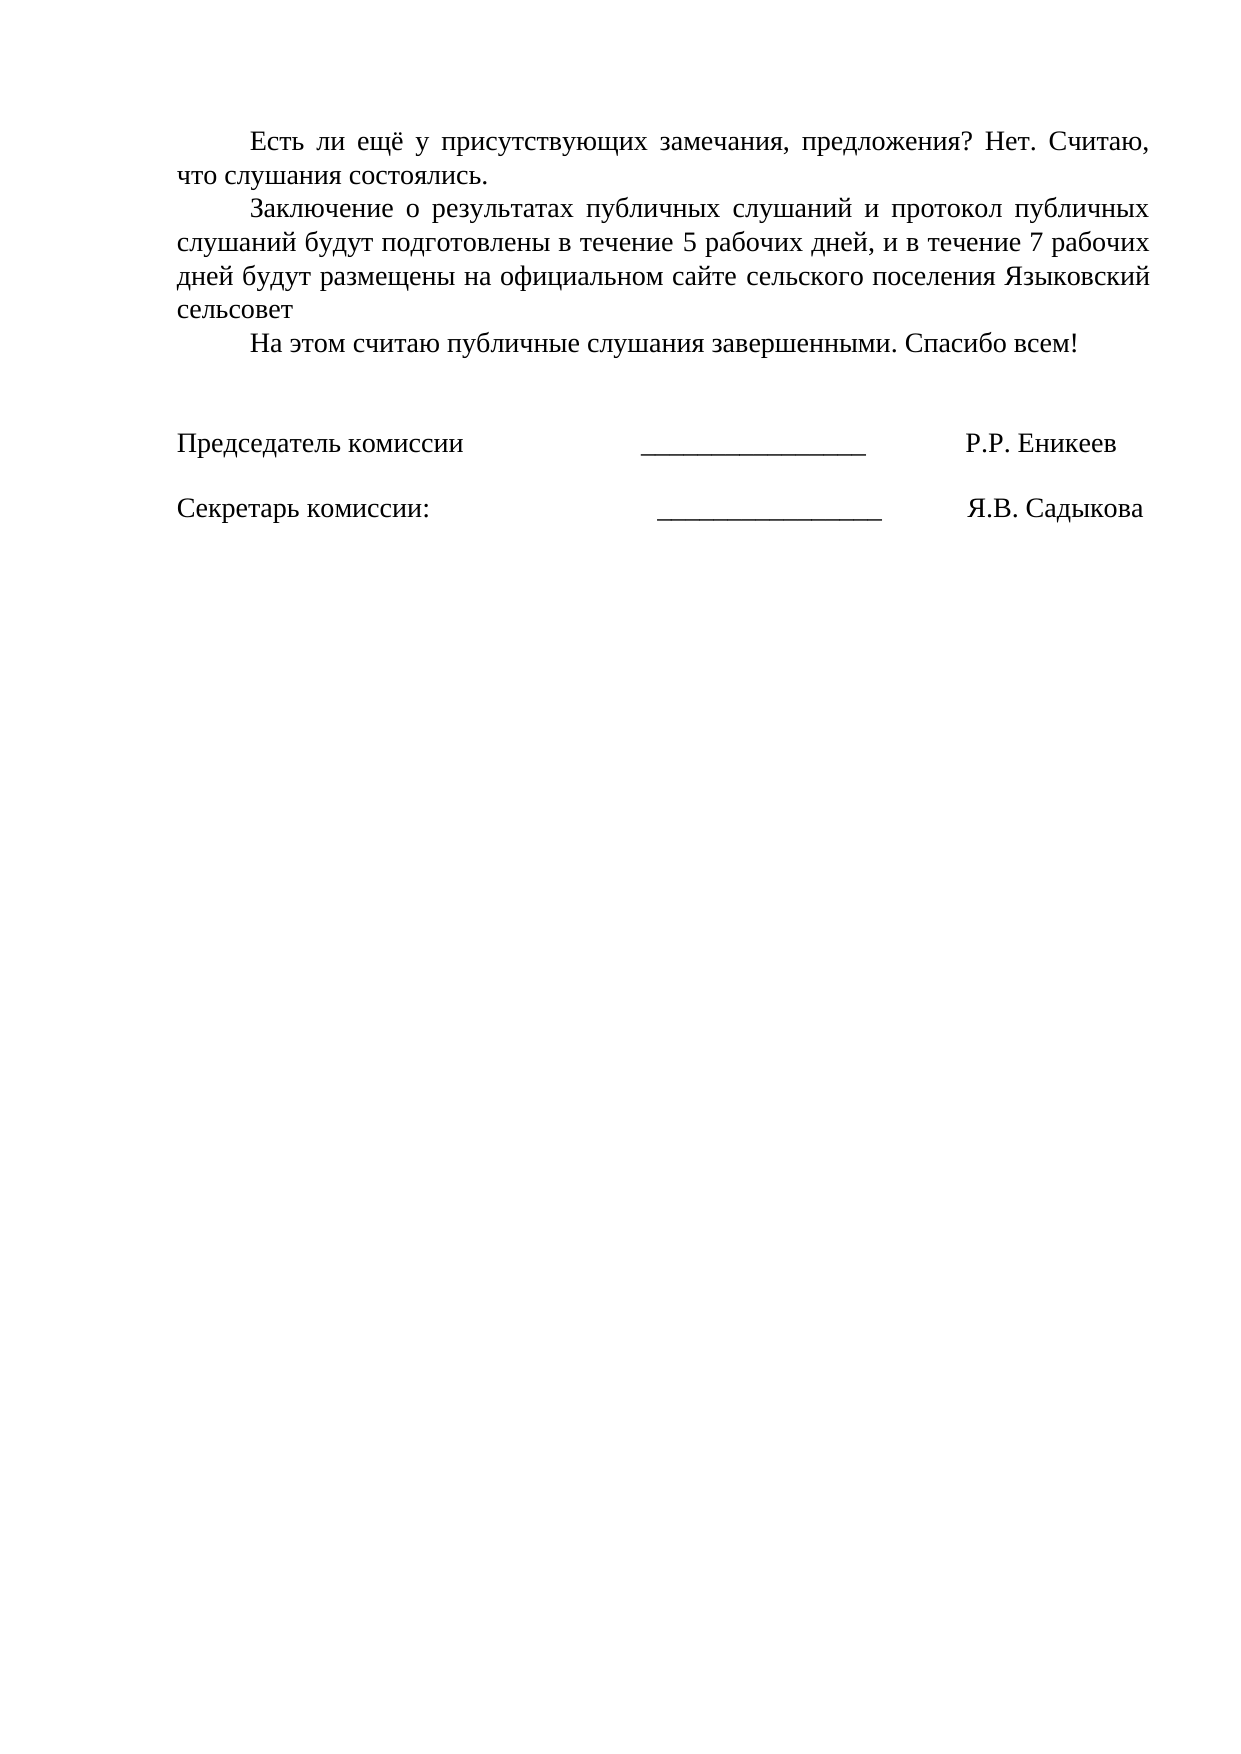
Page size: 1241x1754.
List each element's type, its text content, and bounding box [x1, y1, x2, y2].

text Секретарь комиссии: ________________ Я.В. Садыкова [177, 491, 1153, 523]
text Есть ли ещё у присутствующих замечания, предложения? Нет. Считаю, что слушания состоялись. [177, 124, 1151, 191]
text Заключение о результатах публичных слушаний и протокол публичных слушаний будут подготовлены в течение 5 рабочих дней, и в течение 7 рабочих дней будут размещены на официальном сайте сельского поселения Языковский сельсовет [177, 191, 1151, 325]
text Председатель комиссии ________________ Р.Р. Еникеев [177, 426, 1153, 458]
text На этом считаю публичные слушания завершенными. Спасибо всем! [177, 325, 1153, 359]
